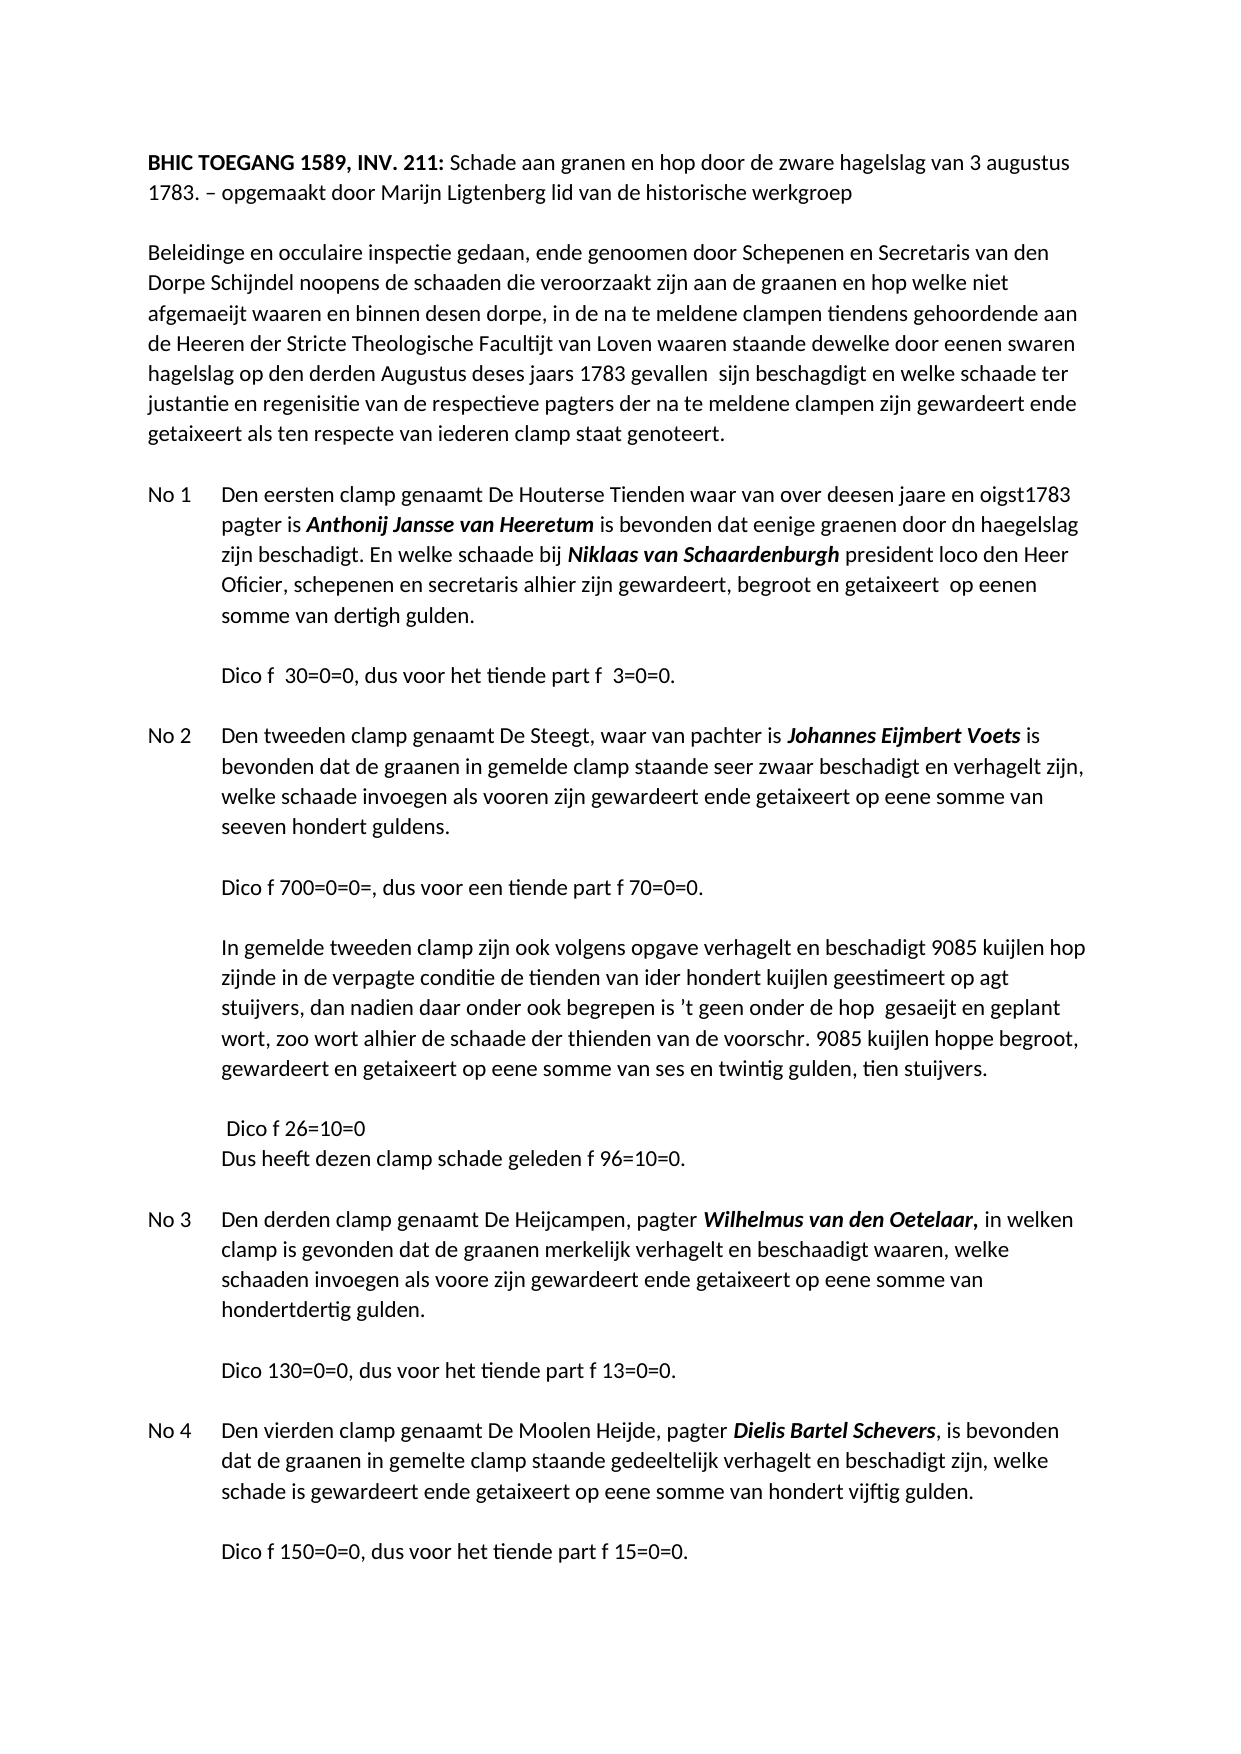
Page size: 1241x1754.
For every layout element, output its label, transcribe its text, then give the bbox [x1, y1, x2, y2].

text In gemelde tweeden clamp zijn ook volgens opgave verhagelt en beschadigt 9085 kuijlen hop zijnde in de verpagte conditie de tienden van ider hondert kuijlen geestimeert op agt stuijvers, dan nadien daar onder ook begrepen is ’t geen onder de hop gesaeijt en geplant wort, zoo wort alhier de schaade der thienden van de voorschr. 9085 kuijlen hoppe begroot, gewardeert en getaixeert op eene somme van ses en twintig gulden, tien stuijvers. [148, 933, 1093, 1082]
text Dico 130=0=0, dus voor het tiende part f 13=0=0. [148, 1356, 1093, 1384]
text Dico f 150=0=0, dus voor het tiende part f 15=0=0. [148, 1537, 1093, 1565]
text Dus heeft dezen clamp schade geleden f 96=10=0. [148, 1144, 1093, 1172]
text No 1 Den eersten clamp genaamt De Houterse Tienden waar van over deesen jaare en oigst1783 pagter is Anthonij Jansse van Heeretum is bevonden dat eenige graenen door dn haegelslag zijn beschadigt. En welke schaade bij Niklaas van Schaardenburgh president loco den Heer Oficier, schepenen en secretaris alhier zijn gewardeert, begroot en getaixeert op eenen somme van dertigh gulden. [148, 480, 1093, 629]
text Dico f 700=0=0=, dus voor een tiende part f 70=0=0. [148, 873, 1093, 901]
text No 4 Den vierden clamp genaamt De Moolen Heijde, pagter Dielis Bartel Schevers, is bevonden dat de graanen in gemelte clamp staande gedeeltelijk verhagelt en beschadigt zijn, welke schade is gewardeert ende getaixeert op eene somme van hondert vijftig gulden. [148, 1416, 1093, 1505]
text Dico f 30=0=0, dus voor het tiende part f 3=0=0. [148, 661, 1093, 689]
text BHIC TOEGANG 1589, INV. 211: Schade aan granen en hop door de zware hagelslag van 3 augustus 1783. – opgemaakt door Marijn Ligtenberg lid van de historische werkgroep [148, 148, 1093, 206]
text No 2 Den tweeden clamp genaamt De Steegt, waar van pachter is Johannes Eijmbert Voets is bevonden dat de graanen in gemelde clamp staande seer zwaar beschadigt en verhagelt zijn, welke schaade invoegen als vooren zijn gewardeert ende getaixeert op eene somme van seeven hondert guldens. [148, 722, 1093, 840]
text No 3 Den derden clamp genaamt De Heijcampen, pagter Wilhelmus van den Oetelaar, in welken clamp is gevonden dat de graanen merkelijk verhagelt en beschaadigt waaren, welke schaaden invoegen als voore zijn gewardeert ende getaixeert op eene somme van hondertdertig gulden. [148, 1205, 1093, 1323]
text Dico f 26=10=0 [148, 1114, 1093, 1142]
text Beleidinge en occulaire inspectie gedaan, ende genoomen door Schepenen en Secretaris van den Dorpe Schijndel noopens de schaaden die veroorzaakt zijn aan de graanen en hop welke niet afgemaeijt waaren en binnen desen dorpe, in de na te meldene clampen tiendens gehoordende aan de Heeren der Stricte Theologische Facultijt van Loven waaren staande dewelke door eenen swaren hagelslag op den derden Augustus deses jaars 1783 gevallen sijn beschagdigt en welke schaade ter justantie en regenisitie van de respectieve pagters der na te meldene clampen zijn gewardeert ende getaixeert als ten respecte van iederen clamp staat genoteert. [148, 238, 1093, 447]
